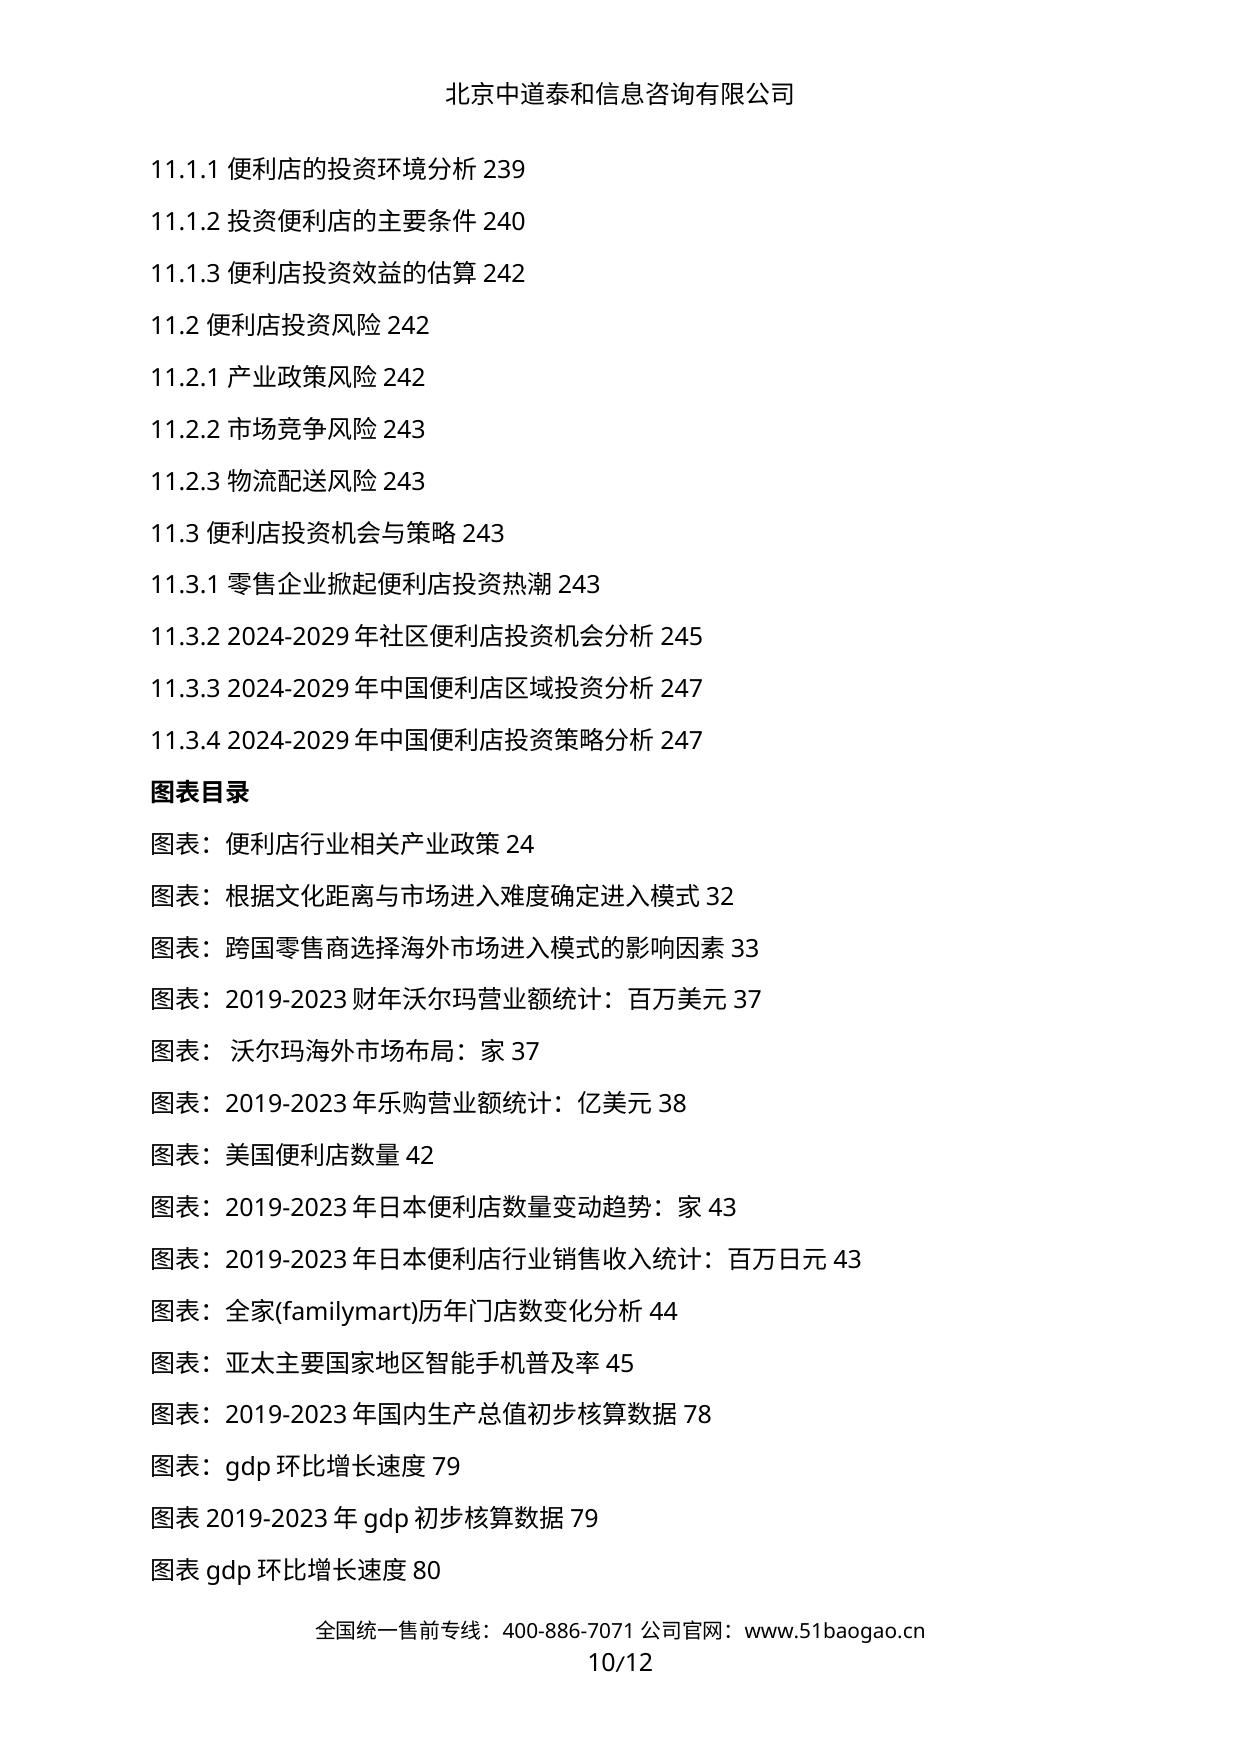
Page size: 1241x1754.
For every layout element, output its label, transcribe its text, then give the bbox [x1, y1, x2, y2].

text 图表：2019-2023年日本便利店数量变动趋势：家 43 [150, 1187, 1090, 1224]
text 图表：2019-2023年乐购营业额统计：亿美元 38 [150, 1084, 1090, 1120]
text 11.3.4 2024-2029年中国便利店投资策略分析 247 [150, 721, 1090, 757]
text 11.2.1 产业政策风险 242 [150, 357, 1090, 394]
text 图表：美国便利店数量 42 [150, 1136, 1090, 1172]
text 图表目录 [150, 772, 1090, 809]
text 图表：全家(familymart)历年门店数变化分析 44 [150, 1291, 1090, 1327]
text 11.1.1 便利店的投资环境分析 239 [150, 150, 1090, 186]
text 图表：便利店行业相关产业政策 24 [150, 824, 1090, 861]
text 图表：跨国零售商选择海外市场进入模式的影响因素 33 [150, 928, 1090, 964]
text 图表：根据文化距离与市场进入难度确定进入模式 32 [150, 876, 1090, 912]
text 11.2.3 物流配送风险 243 [150, 461, 1090, 497]
text 11.2.2 市场竞争风险 243 [150, 409, 1090, 446]
text 图表：2019-2023年日本便利店行业销售收入统计：百万日元 43 [150, 1239, 1090, 1276]
text 11.2 便利店投资风险 242 [150, 306, 1090, 342]
text 图表： 沃尔玛海外市场布局：家 37 [150, 1032, 1090, 1068]
text 11.3.1 零售企业掀起便利店投资热潮 243 [150, 565, 1090, 601]
text 11.1.2 投资便利店的主要条件 240 [150, 202, 1090, 238]
text 图表 2019-2023年gdp初步核算数据 79 [150, 1499, 1090, 1535]
text 图表：2019-2023财年沃尔玛营业额统计：百万美元 37 [150, 980, 1090, 1016]
text 11.3 便利店投资机会与策略 243 [150, 513, 1090, 549]
text 图表：2019-2023年国内生产总值初步核算数据 78 [150, 1395, 1090, 1431]
text 图表 gdp环比增长速度 80 [150, 1551, 1090, 1587]
text 图表：gdp环比增长速度 79 [150, 1447, 1090, 1483]
text 图表：亚太主要国家地区智能手机普及率 45 [150, 1343, 1090, 1379]
text 11.1.3 便利店投资效益的估算 242 [150, 254, 1090, 290]
text 11.3.3 2024-2029年中国便利店区域投资分析 247 [150, 669, 1090, 705]
text 11.3.2 2024-2029年社区便利店投资机会分析 245 [150, 617, 1090, 653]
